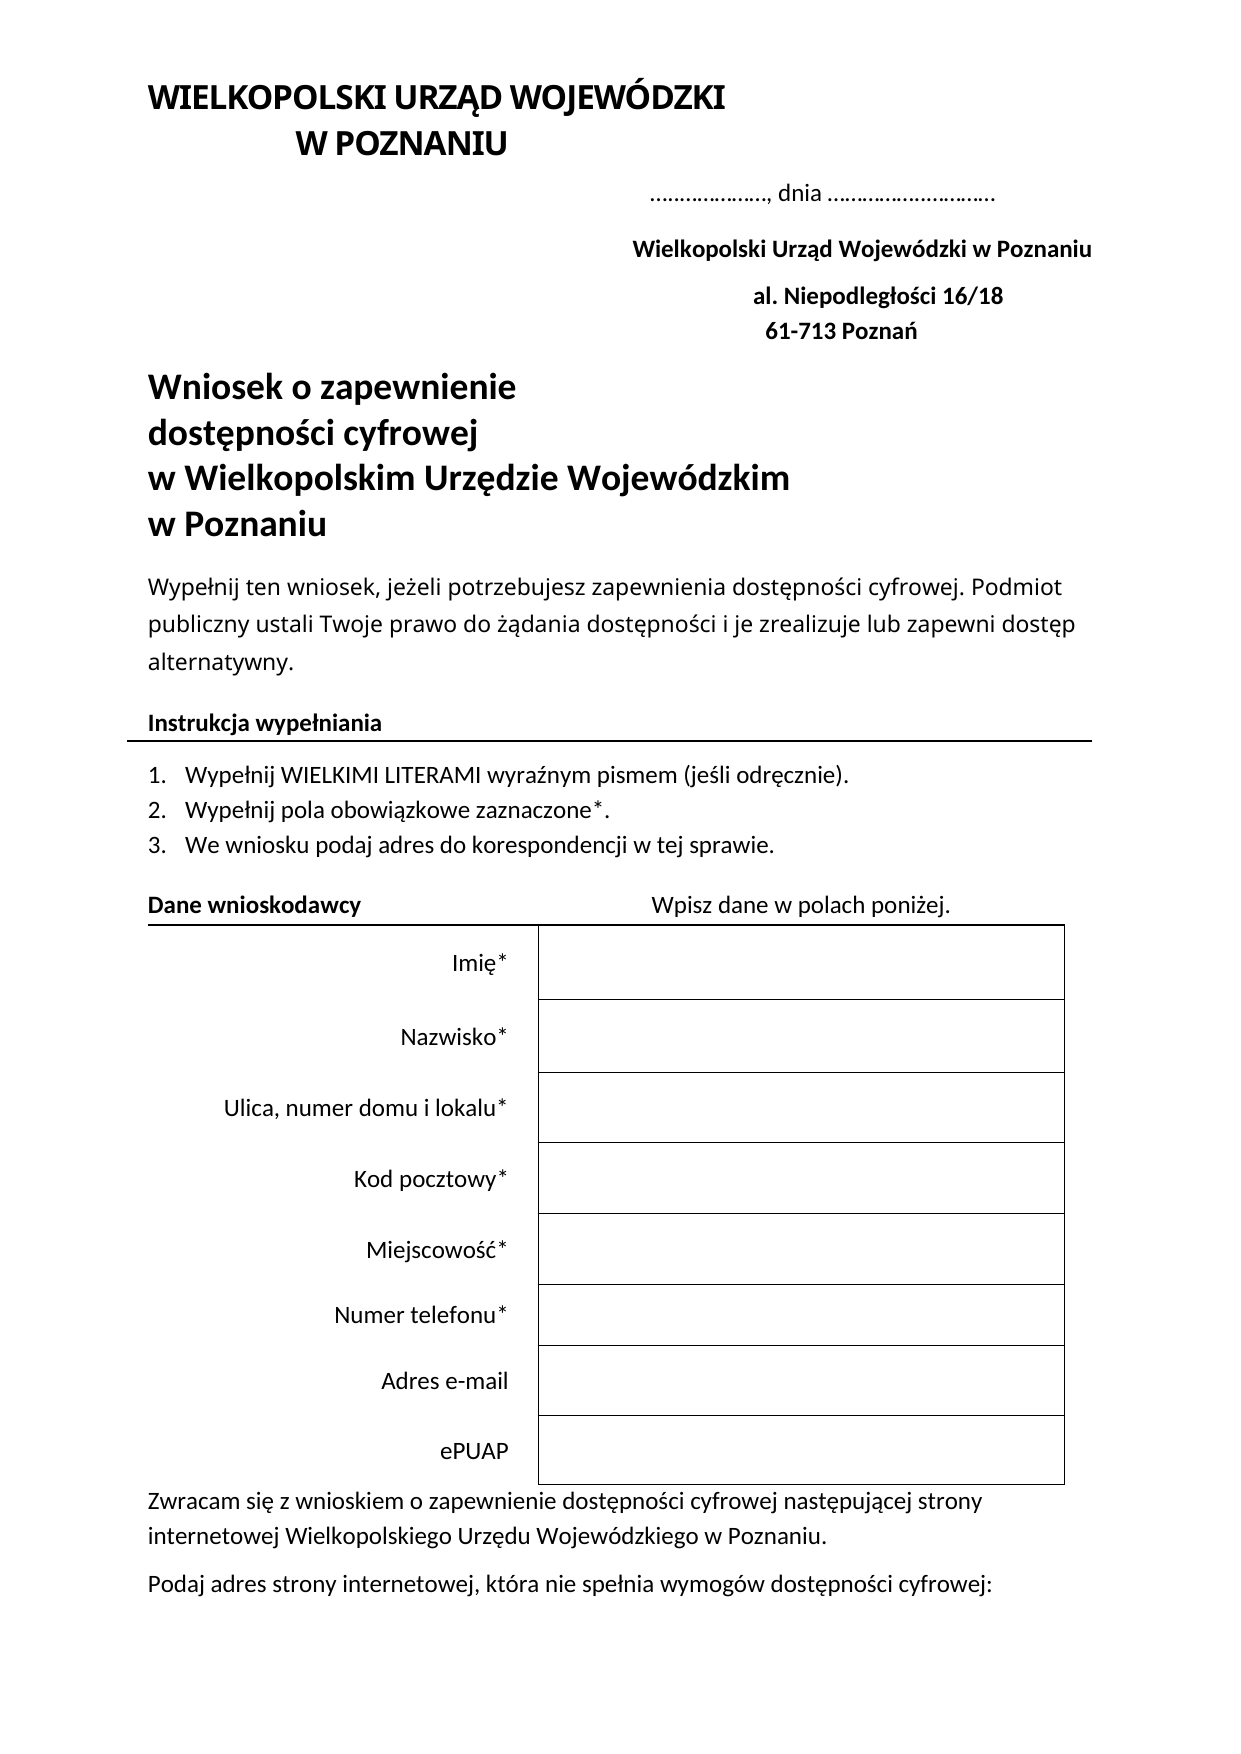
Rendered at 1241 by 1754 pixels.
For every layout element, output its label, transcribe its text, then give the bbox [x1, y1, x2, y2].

table_cell [539, 1000, 1064, 1072]
table_cell [539, 926, 1064, 999]
table_cell [539, 1143, 1064, 1213]
table_cell [539, 1346, 1064, 1415]
table_cell Adres e-mail [148, 1345, 538, 1415]
list Wypełnij WIELKIMI LITERAMI wyraźnym pismem (jeśli odręcznie). [148, 759, 1092, 790]
table_cell ePUAP [148, 1415, 538, 1484]
table_cell [539, 1214, 1064, 1284]
table_cell [539, 1416, 1064, 1484]
table_cell Kod pocztowy* [148, 1142, 538, 1213]
table_cell [539, 1073, 1064, 1142]
text Zwracam się z wnioskiem o zapewnienie dostępności cyfrowej następującej strony internetowej Wielkopolskiego Urzędu Wojewódzkiego w Poznaniu. [148, 1485, 1092, 1551]
text Wypełnij ten wniosek, jeżeli potrzebujesz zapewnienia dostępności cyfrowej. Podmiot publiczny ustali Twoje prawo do żądania dostępności i je zrealizuje lub zapewni dostęp alternatywny. [148, 571, 1090, 677]
table_cell Numer telefonu* [148, 1284, 538, 1345]
table_cell Imię* [148, 926, 538, 999]
text Wniosek o zapewnienie dostępności cyfrowej w Wielkopolskim Urzędzie Wojewódzkim w Poznaniu [148, 363, 1092, 546]
list Wypełnij pola obowiązkowe zaznaczone*. [148, 794, 1092, 825]
list We wniosku podaj adres do korespondencji w tej sprawie. [148, 829, 1092, 860]
text Podaj adres strony internetowej, która nie spełnia wymogów dostępności cyfrowej: [148, 1568, 1092, 1598]
text Instrukcja wypełniania [127, 708, 1092, 740]
text Wielkopolski Urząd Wojewódzki w Poznaniu [148, 233, 1092, 263]
table_cell Ulica, numer domu i lokalu* [148, 1072, 538, 1142]
table_cell Miejscowość* [148, 1213, 538, 1284]
text …..……………, dnia ……………..………… [295, 177, 996, 208]
table_header Wpisz dane w polach poniżej. [538, 877, 1064, 924]
table_cell [539, 1285, 1064, 1345]
text al. Niepodległości 16/18 61-713 Poznań [590, 280, 1092, 346]
table_cell Nazwisko* [148, 999, 538, 1072]
table_header Dane wnioskodawcy [148, 877, 538, 924]
